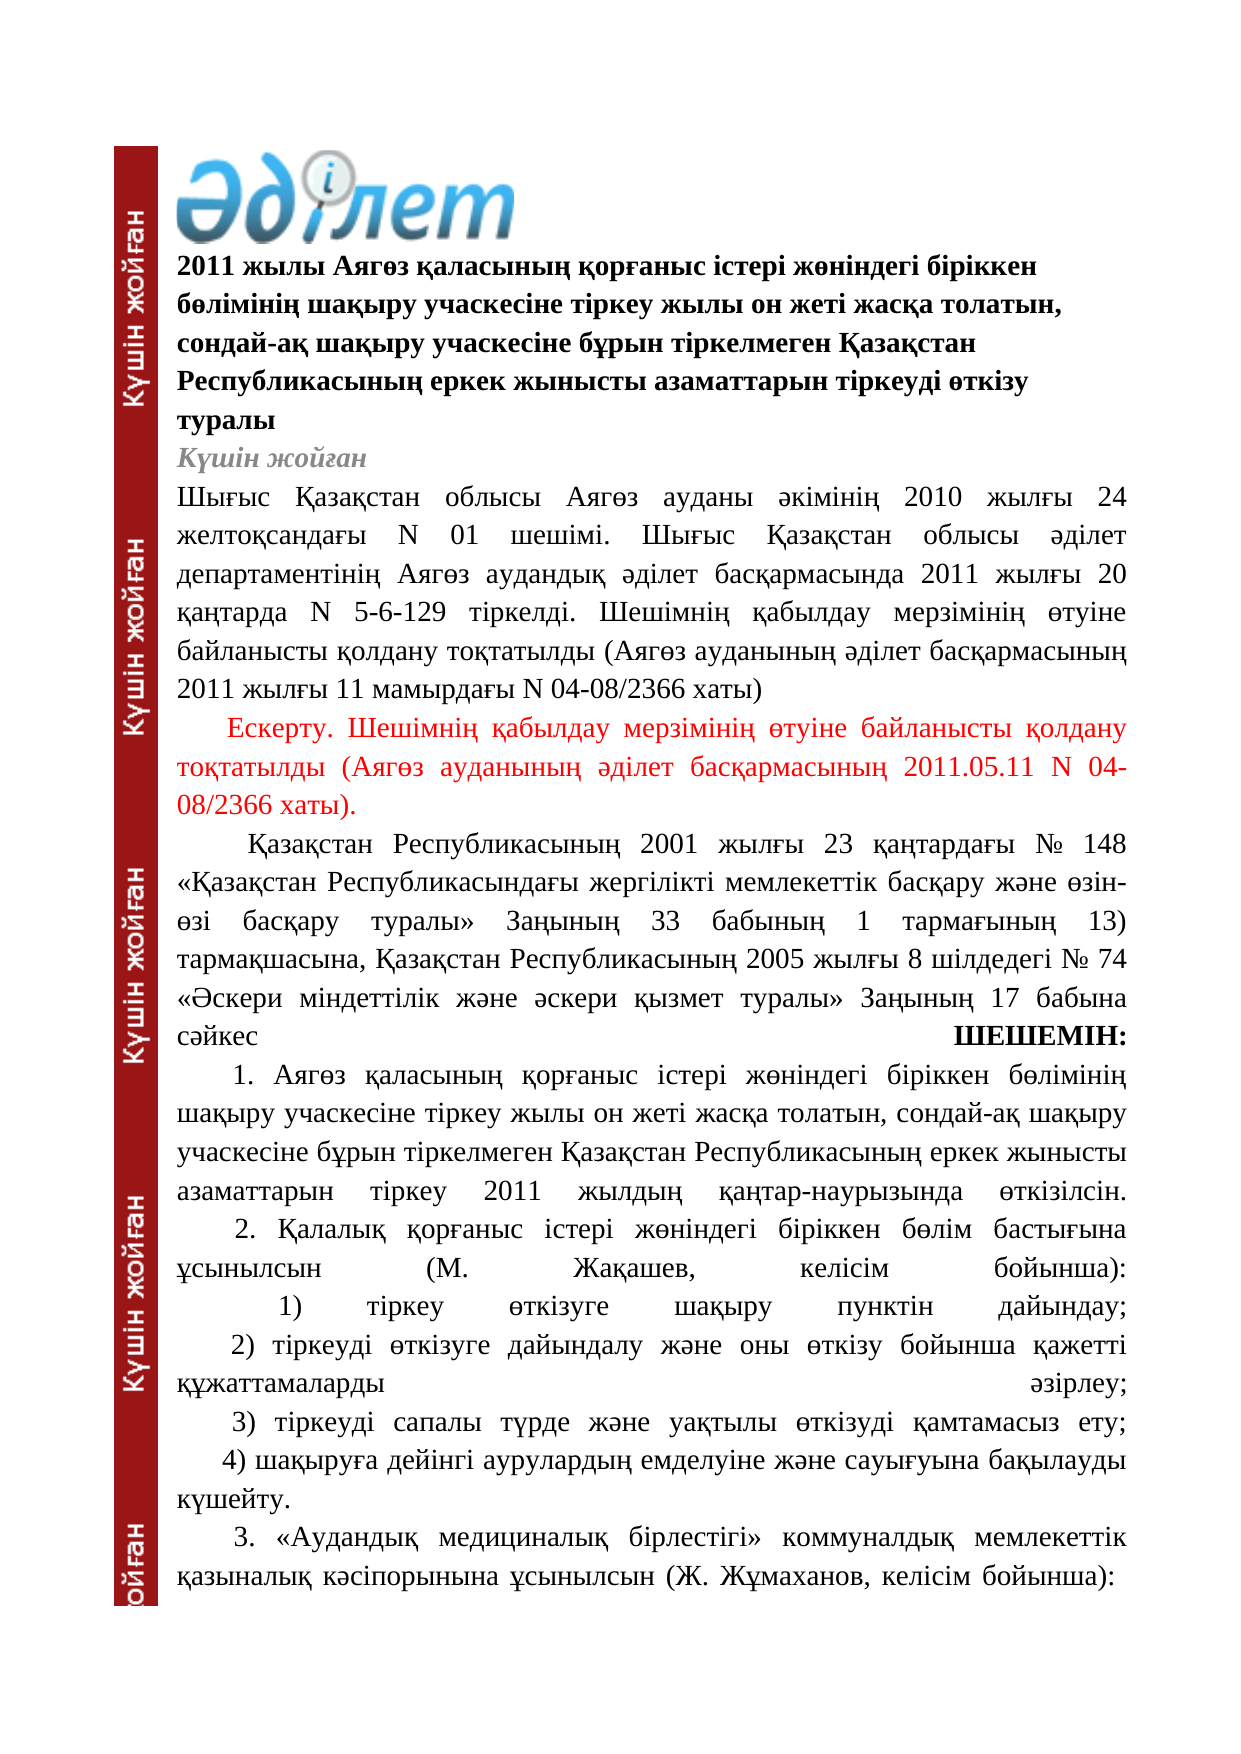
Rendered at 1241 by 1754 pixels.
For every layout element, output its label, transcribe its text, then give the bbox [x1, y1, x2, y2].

text Ескерту. Шешімнің қабылдау мерзімінің өтуіне байланысты қолдану тоқтатылды (Аягөз ауданының әділет басқармасының 2011.05.11 N 04-08/2366 хаты). [112, 710, 1128, 821]
picture [114, 146, 158, 248]
picture [114, 705, 158, 710]
picture [114, 474, 158, 479]
text Күшін жойған [112, 440, 1128, 474]
picture [176, 150, 515, 244]
picture [114, 821, 158, 826]
picture [114, 435, 158, 440]
text Шығыс Қазақстан облысы Аягөз ауданы әкімінің 2010 жылғы 24 желтоқсандағы N 01 шешімі. Шығыс Қазақстан облысы әділет департаментінің Аягөз аудандық әділет басқармасында 2011 жылғы 20 қаңтарда N 5-6-129 тіркелді. Шешімнің қабылдау мерзімінің өтуіне байланысты қолдану тоқтатылды (Аягөз ауданының әділет басқармасының 2011 жылғы 11 мамырдағы N 04-08/2366 хаты) [112, 479, 1128, 705]
picture [114, 1592, 158, 1606]
text 2011 жылы Аягөз қаласының қорғаныс істері жөніндегі біріккен бөлімінің шақыру учаскесіне тіркеу жылы он жеті жасқа толатын, сондай-ақ шақыру учаскесіне бұрын тіркелмеген Қазақстан Республикасының еркек жынысты азаматтарын тіркеуді өткізу туралы [112, 248, 1128, 435]
